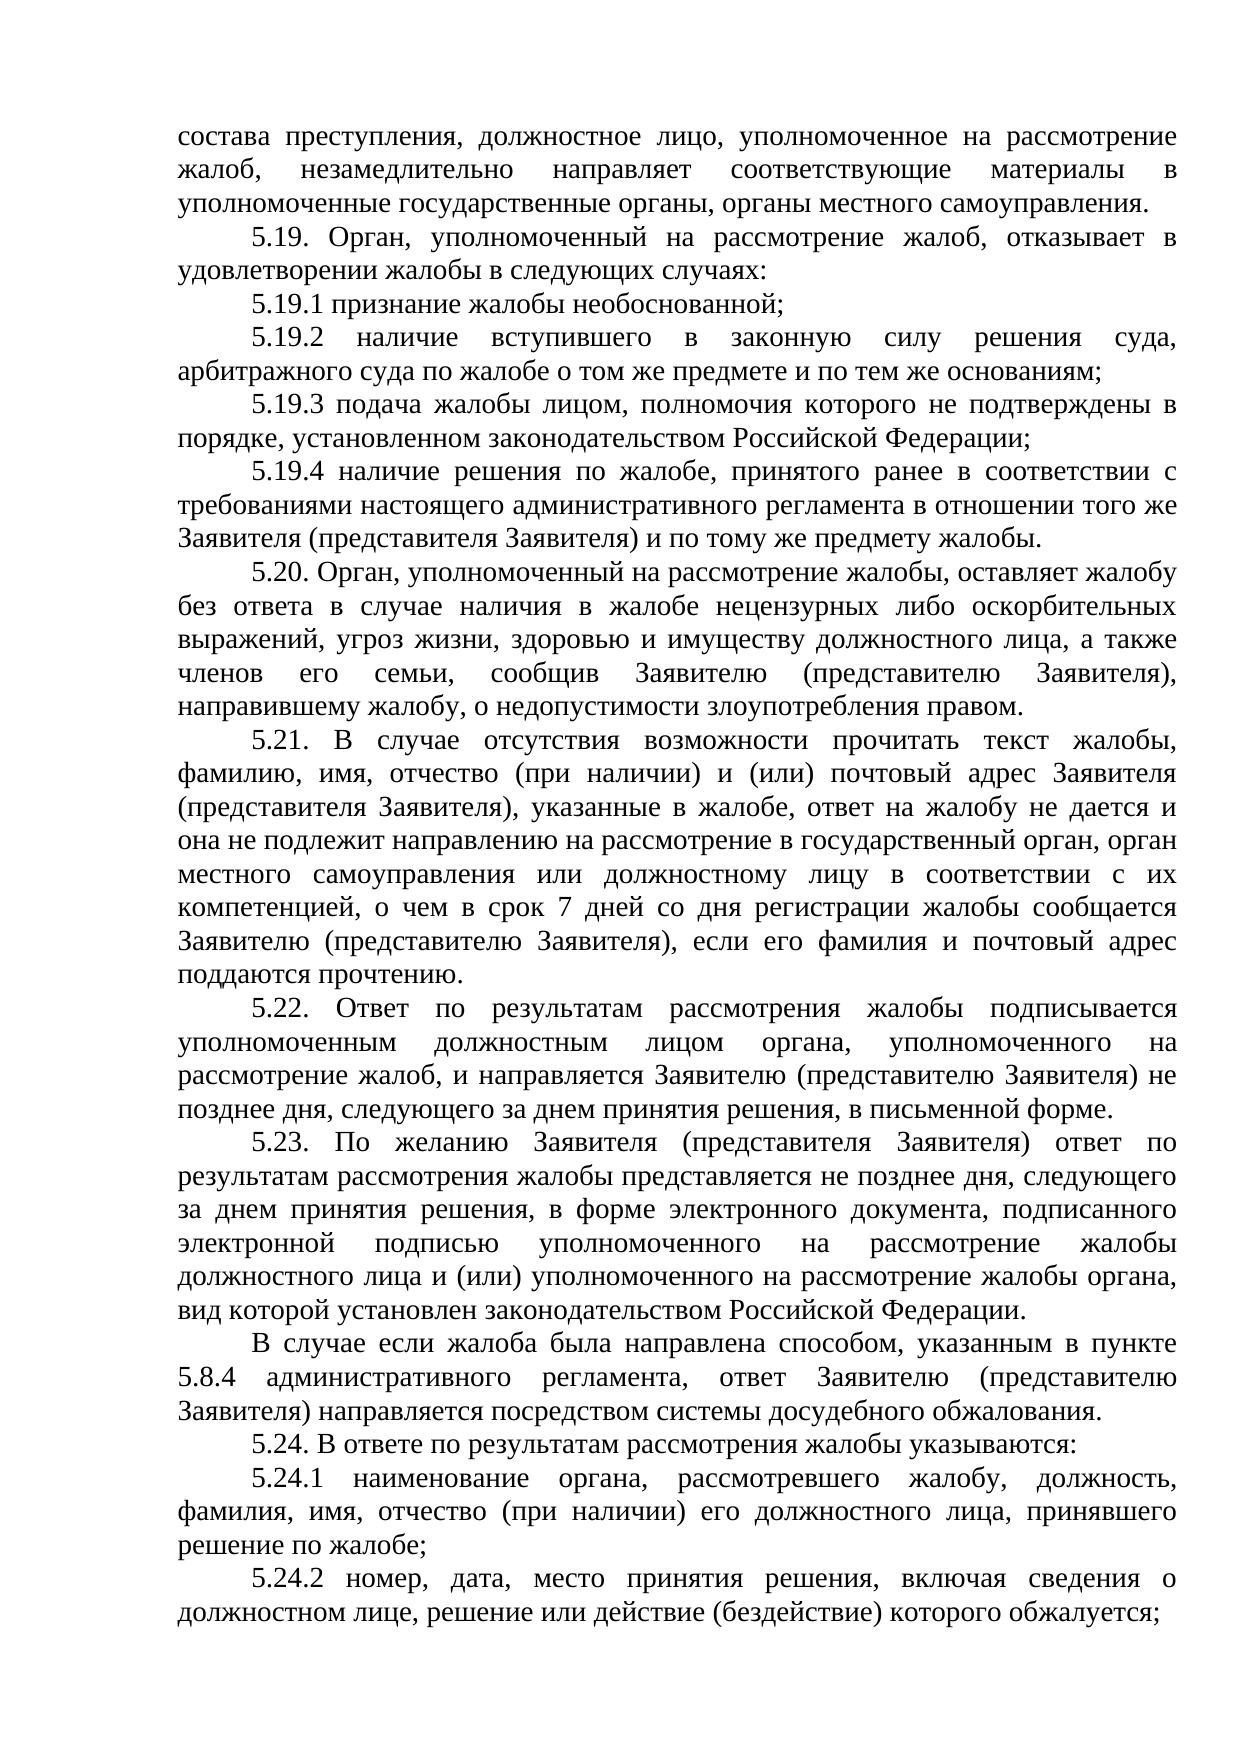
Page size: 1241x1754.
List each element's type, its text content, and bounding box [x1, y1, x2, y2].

text 5.19.3 подача жалобы лицом, полномочия которого не подтверждены в порядке, установленном законодательством Российской Федерации; [177, 386, 1178, 453]
text 5.21. В случае отсутствия возможности прочитать текст жалобы, фамилию, имя, отчество (при наличии) и (или) почтовый адрес Заявителя (представителя Заявителя), указанные в жалобе, ответ на жалобу не дается и она не подлежит направлению на рассмотрение в государственный орган, орган местного самоуправления или должностному лицу в соответствии с их компетенцией, о чем в срок 7 дней со дня регистрации жалобы сообщается Заявителю (представителю Заявителя), если его фамилия и почтовый адрес поддаются прочтению. [177, 722, 1178, 990]
text 5.22. Ответ по результатам рассмотрения жалобы подписывается уполномоченным должностным лицом органа, уполномоченного на рассмотрение жалоб, и направляется Заявителю (представителю Заявителя) не позднее дня, следующего за днем принятия решения, в письменной форме. [177, 990, 1178, 1124]
text 5.20. Орган, уполномоченный на рассмотрение жалобы, оставляет жалобу без ответа в случае наличия в жалобе нецензурных либо оскорбительных выражений, угроз жизни, здоровью и имуществу должностного лица, а также членов его семьи, сообщив Заявителю (представителю Заявителя), направившему жалобу, о недопустимости злоупотребления правом. [177, 554, 1178, 722]
text 5.19. Орган, уполномоченный на рассмотрение жалоб, отказывает в удовлетворении жалобы в следующих случаях: [177, 219, 1178, 286]
text 5.24.2 номер, дата, место принятия решения, включая сведения о должностном лице, решение или действие (бездействие) которого обжалуется; [177, 1560, 1178, 1627]
text 5.24.1 наименование органа, рассмотревшего жалобу, должность, фамилия, имя, отчество (при наличии) его должностного лица, принявшего решение по жалобе; [177, 1460, 1178, 1560]
text В случае если жалоба была направлена способом, указанным в пункте 5.8.4 административного регламента, ответ Заявителю (представителю Заявителя) направляется посредством системы досудебного обжалования. [177, 1326, 1178, 1426]
text 5.19.4 наличие решения по жалобе, принятого ранее в соответствии с требованиями настоящего административного регламента в отношении того же Заявителя (представителя Заявителя) и по тому же предмету жалобы. [177, 453, 1178, 554]
text 5.24. В ответе по результатам рассмотрения жалобы указываются: [177, 1426, 1178, 1460]
text 5.23. По желанию Заявителя (представителя Заявителя) ответ по результатам рассмотрения жалобы представляется не позднее дня, следующего за днем принятия решения, в форме электронного документа, подписанного электронной подписью уполномоченного на рассмотрение жалобы должностного лица и (или) уполномоченного на рассмотрение жалобы органа, вид которой установлен законодательством Российской Федерации. [177, 1124, 1178, 1326]
text 5.19.1 признание жалобы необоснованной; [177, 286, 1178, 319]
text 5.19.2 наличие вступившего в законную силу решения суда, арбитражного суда по жалобе о том же предмете и по тем же основаниям; [177, 319, 1178, 386]
